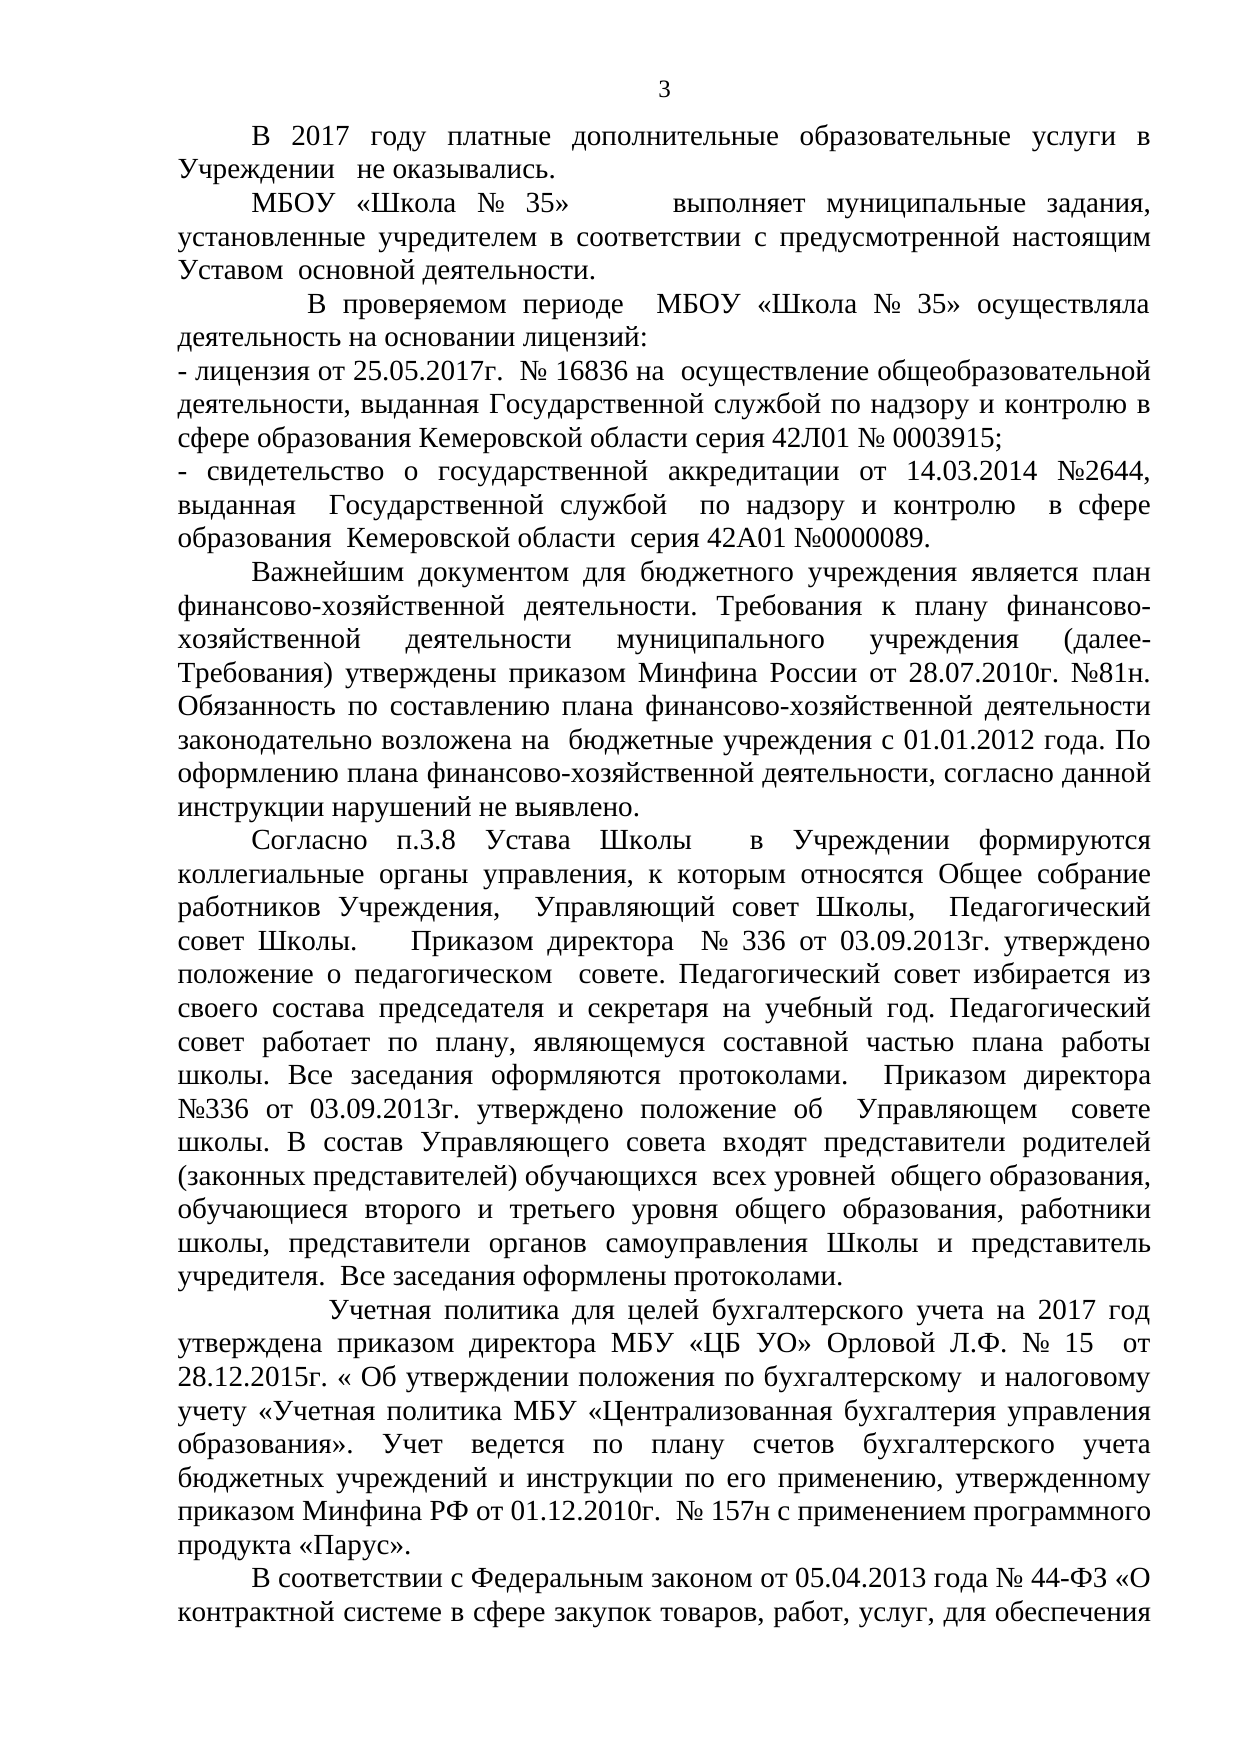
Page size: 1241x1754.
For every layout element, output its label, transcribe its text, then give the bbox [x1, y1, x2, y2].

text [177, 1560, 1152, 1627]
text - лицензия от 25.05.2017г. № 16836 на осуществление общеобразовательной деятельности, выданная Государственной службой по надзору и контролю в сфере образования Кемеровской области серия 42Л01 № 0003915; [177, 353, 1152, 453]
text Важнейшим документом для бюджетного учреждения является план финансово-хозяйственной деятельности. Требования к плану финансово-хозяйственной деятельности муниципального учреждения (далее- Требования) утверждены приказом Минфина России от 28.07.2010г. №81н. Обязанность по составлению плана финансово-хозяйственной деятельности законодательно возложена на бюджетные учреждения с 01.01.2012 года. По оформлению плана финансово-хозяйственной деятельности, согласно данной инструкции нарушений не выявлено. [177, 554, 1152, 822]
text В проверяемом периоде МБОУ «Школа № 35» осуществляла деятельность на основании лицензий: [177, 286, 1152, 353]
text - свидетельство о государственной аккредитации от 14.03.2014 №2644, выданная Государственной службой по надзору и контролю в сфере образования Кемеровской области серия 42А01 №0000089. [177, 453, 1152, 554]
text Учетная политика для целей бухгалтерского учета на 2017 год утверждена приказом директора МБУ «ЦБ УО» Орловой Л.Ф. № 15 от 28.12.2015г. « Об утверждении положения по бухгалтерскому и налоговому учету «Учетная политика МБУ «Централизованная бухгалтерия управления образования». Учет ведется по плану счетов бухгалтерского учета бюджетных учреждений и инструкции по его применению, утвержденному приказом Минфина РФ от 01.12.2010г. № 157н с применением программного продукта «Парус». [177, 1292, 1152, 1560]
text В 2017 году платные дополнительные образовательные услуги в Учреждении не оказывались. [177, 118, 1152, 185]
text МБОУ «Школа № 35» выполняет муниципальные задания, установленные учредителем в соответствии с предусмотренной настоящим Уставом основной деятельности. [177, 185, 1152, 286]
text Согласно п.3.8 Устава Школы в Учреждении формируются коллегиальные органы управления, к которым относятся Общее собрание работников Учреждения, Управляющий совет Школы, Педагогический совет Школы. Приказом директора № 336 от 03.09.2013г. утверждено положение о педагогическом совете. Педагогический совет избирается из своего состава председателя и секретаря на учебный год. Педагогический совет работает по плану, являющемуся составной частью плана работы школы. Все заседания оформляются протоколами. Приказом директора №336 от 03.09.2013г. утверждено положение об Управляющем совете школы. В состав Управляющего совета входят представители родителей (законных представителей) обучающихся всех уровней общего образования, обучающиеся второго и третьего уровня общего образования, работники школы, представители органов самоуправления Школы и представитель учредителя. Все заседания оформлены протоколами. [177, 822, 1152, 1292]
